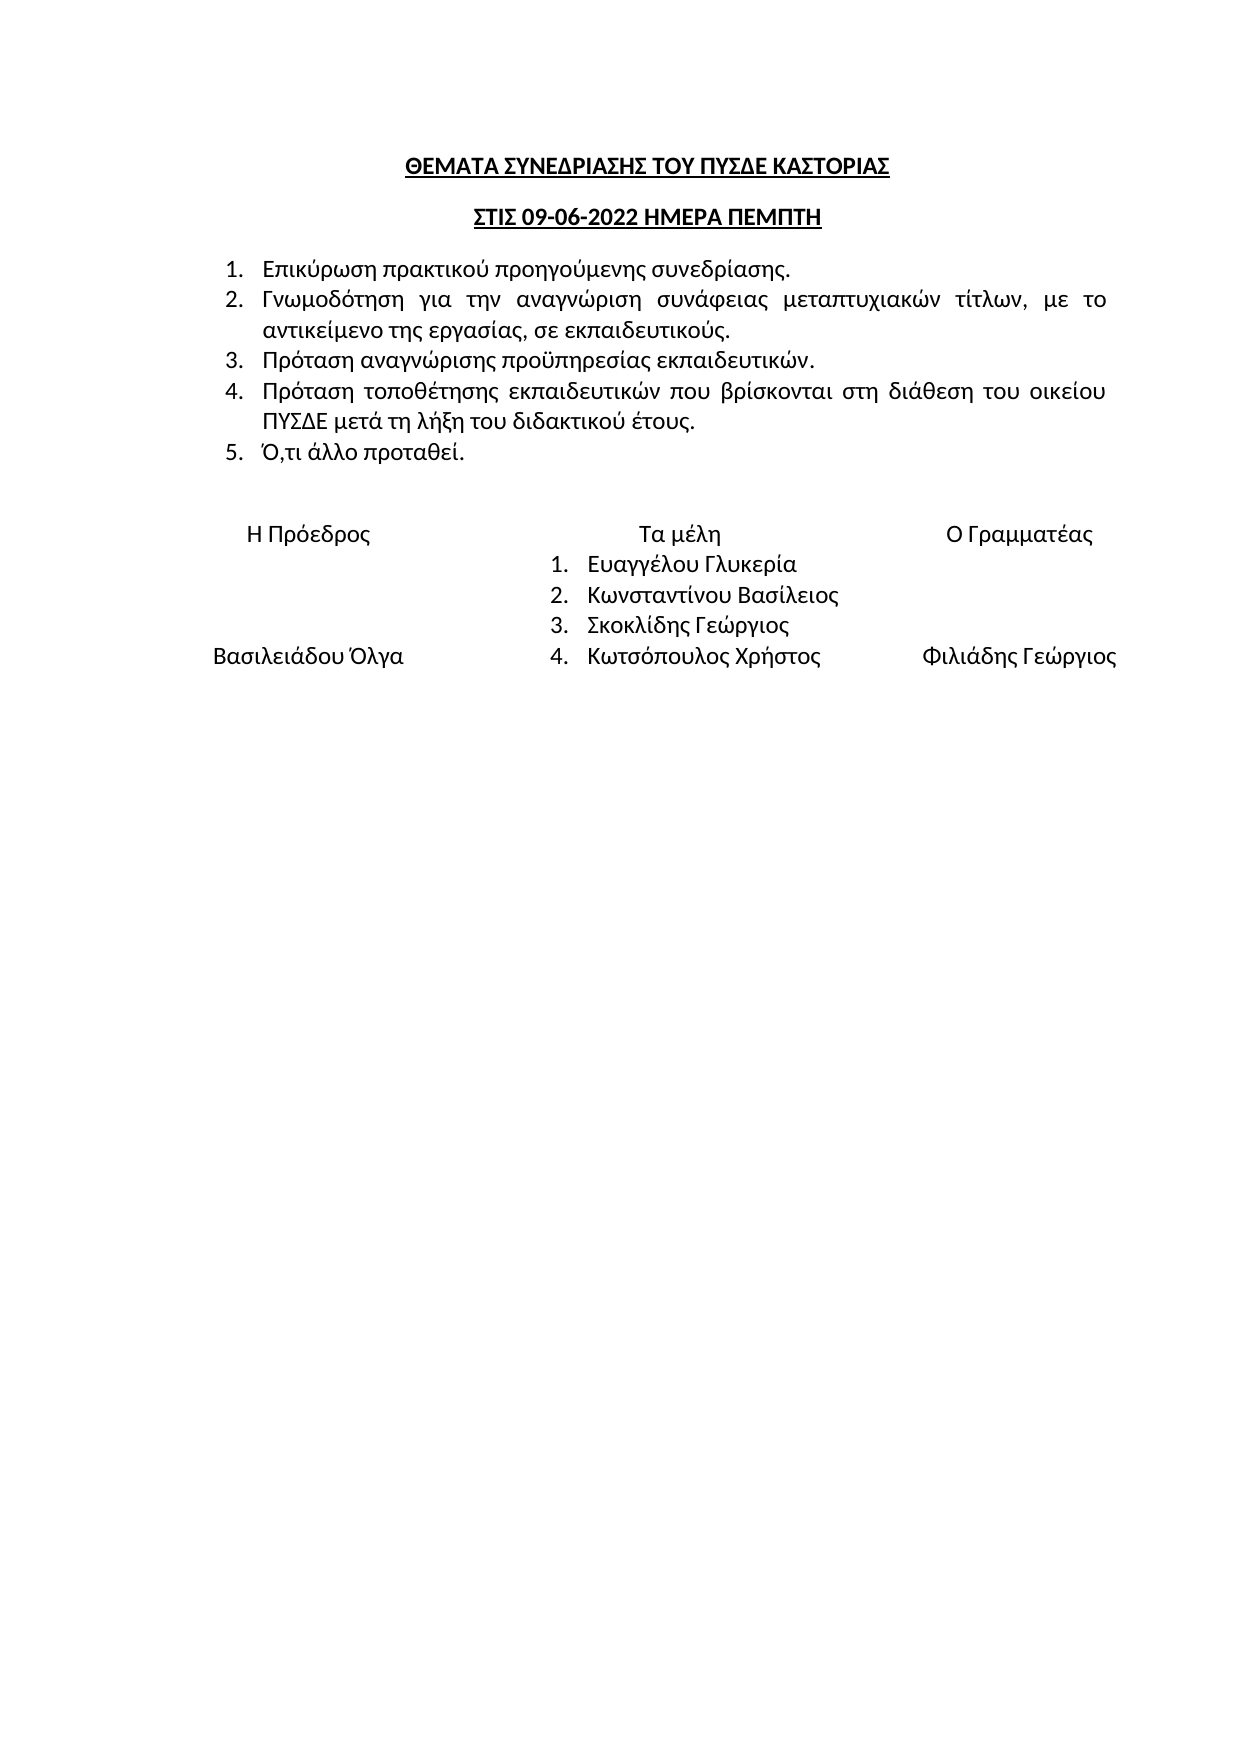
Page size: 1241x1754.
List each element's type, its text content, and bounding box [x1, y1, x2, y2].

list Πρόταση αναγνώρισης προϋπηρεσίας εκπαιδευτικών. [225, 344, 1107, 375]
table_header H Πρόεδρος Βασιλειάδου Όλγα [115, 518, 501, 670]
table_header Ο Γραμματέας Φιλιάδης Γεώργιος [859, 518, 1180, 670]
text ΘΕΜΑΤΑ ΣΥΝΕΔΡΙΑΣΗΣ ΤΟΥ ΠΥΣΔΕ ΚΑΣΤΟΡΙΑΣ [187, 150, 1107, 181]
list Πρόταση τοποθέτησης εκπαιδευτικών που βρίσκονται στη διάθεση του οικείου ΠΥΣΔΕ μετά τη λήξη του διδακτικού έτους. [225, 375, 1107, 436]
list Ό,τι άλλο προταθεί. [225, 436, 1107, 466]
list Επικύρωση πρακτικού προηγούμενης συνεδρίασης. [225, 253, 1107, 283]
table_header Τα μέλη Ευαγγέλου Γλυκερία Κωνσταντίνου Βασίλειος Σκοκλίδης Γεώργιος Κωτσόπουλος Χρήστος [501, 518, 859, 670]
list Γνωμοδότηση για την αναγνώριση συνάφειας μεταπτυχιακών τίτλων, με το αντικείμενο της εργασίας, σε εκπαιδευτικούς. [225, 283, 1107, 344]
text ΣΤΙΣ 09-06-2022 ΗΜΕΡΑ ΠΕΜΠΤΗ [187, 201, 1107, 232]
